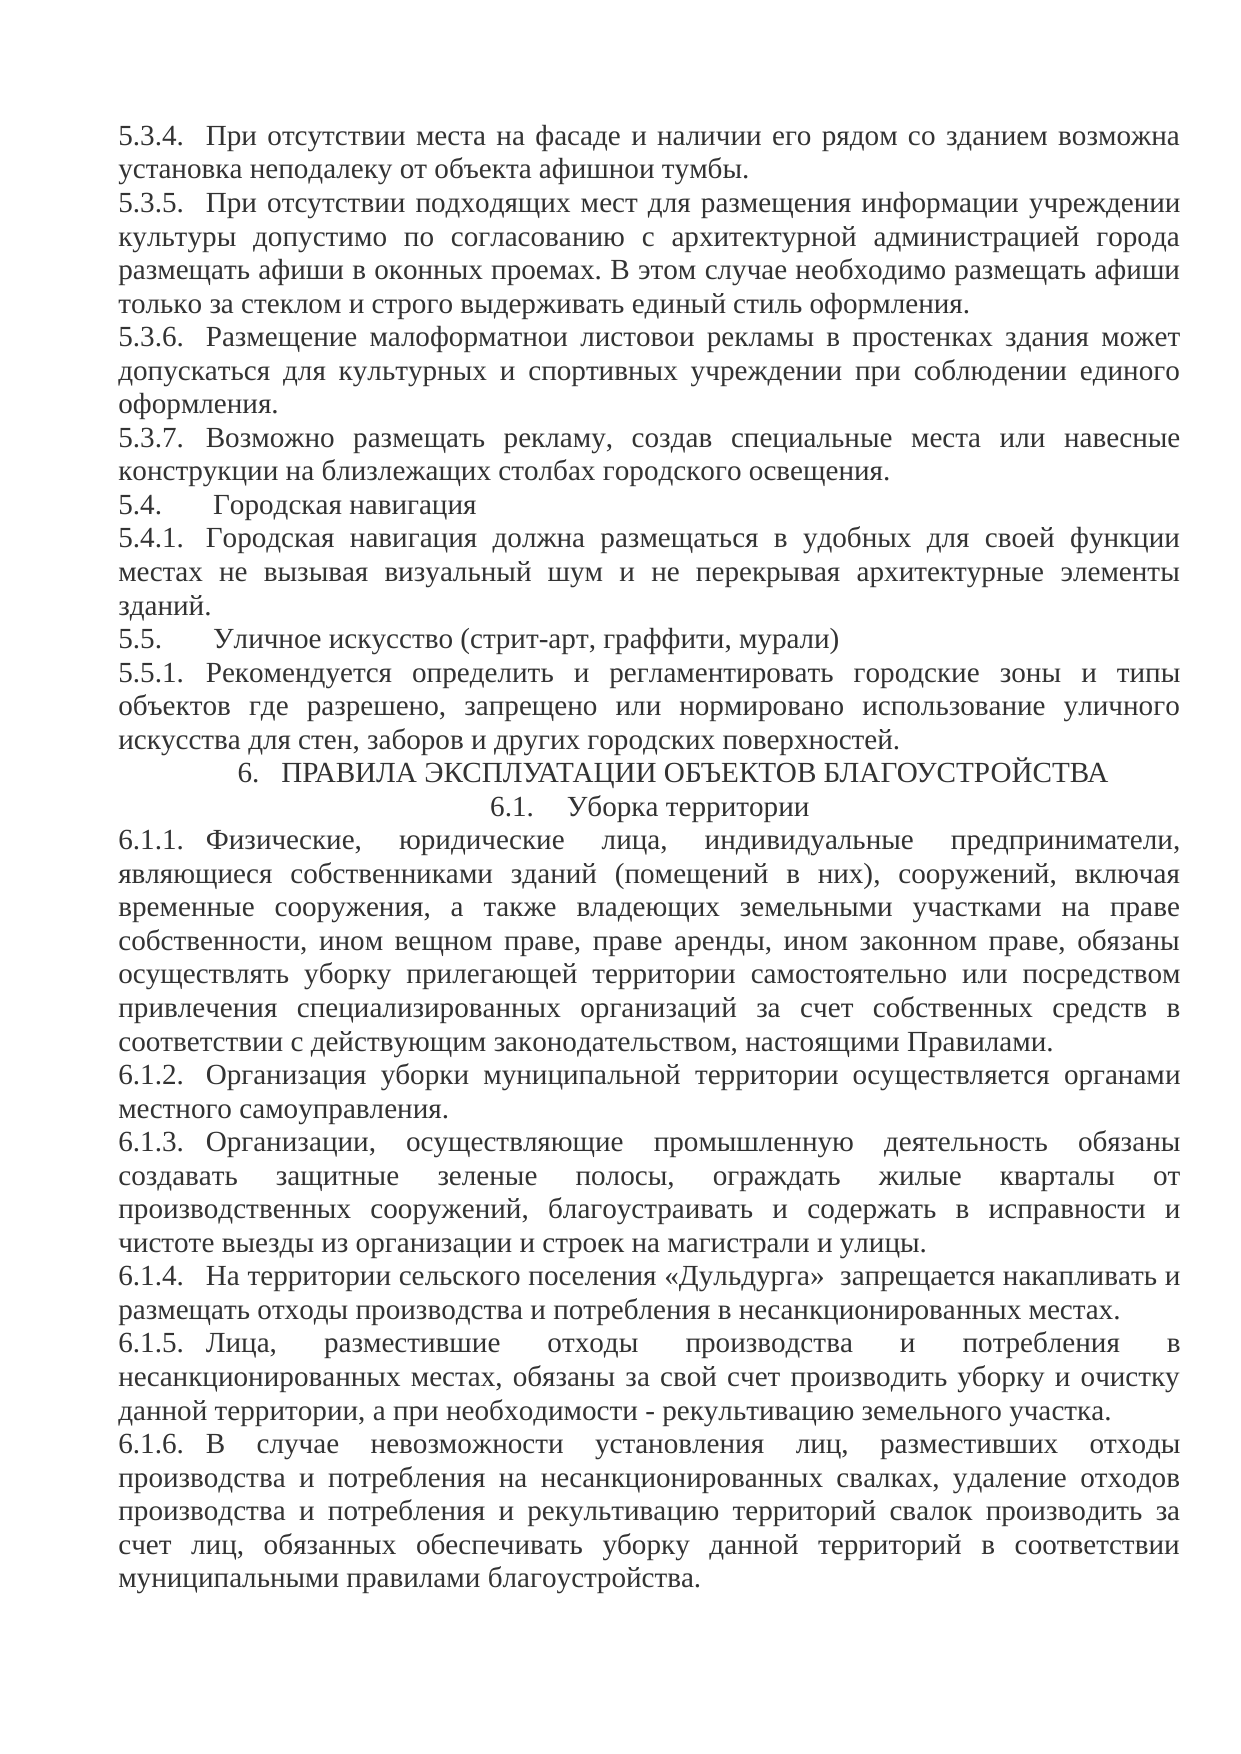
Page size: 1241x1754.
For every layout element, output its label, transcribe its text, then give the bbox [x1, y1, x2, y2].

text 6.1. Уборка территории [118, 789, 1181, 822]
text 5.4.1. Городская навигация должна размещаться в удобных для своей функции местах не вызывая визуальный шум и не перекрывая архитектурные элементы зданий. [118, 521, 1181, 621]
text 6.1.5. Лица, разместившие отходы производства и потребления в несанкционированных местах, обязаны за свой счет производить уборку и очистку данной территории, а при необходимости - рекультивацию земельного участка. [118, 1326, 1181, 1426]
text 5.3.4. При отсутствии места на фасаде и наличии его рядом со зданием возможна установка неподалеку от объекта афишнои тумбы. [118, 118, 1181, 185]
text 6.1.4. На территории сельского поселения «Дульдурга» запрещается накапливать и размещать отходы производства и потребления в несанкционированных местах. [118, 1258, 1181, 1326]
text 6. ПРАВИЛА ЭКСПЛУАТАЦИИ ОБЪЕКТОВ БЛАГОУСТРОЙСТВА [165, 755, 1181, 789]
text 6.1.1. Физические, юридические лица, индивидуальные предприниматели, являющиеся собственниками зданий (помещений в них), сооружений, включая временные сооружения, а также владеющих земельными участками на праве собственности, ином вещном праве, праве аренды, ином законном праве, обязаны осуществлять уборку прилегающей территории самостоятельно или посредством привлечения специализированных организаций за счет собственных средств в соответствии с действующим законодательством, настоящими Правилами. [118, 822, 1181, 1057]
text 6.1.6. В случае невозможности установления лиц, разместивших отходы производства и потребления на несанкционированных свалках, удаление отходов производства и потребления и рекультивацию территорий свалок производить за счет лиц, обязанных обеспечивать уборку данной территорий в соответствии муниципальными правилами благоустройства. [118, 1426, 1181, 1594]
text 6.1.3. Организации, осуществляющие промышленную деятельность обязаны создавать защитные зеленые полосы, ограждать жилые кварталы от производственных сооружений, благоустраивать и содержать в исправности и чистоте выезды из организации и строек на магистрали и улицы. [118, 1124, 1181, 1258]
text 5.4. Городская навигация [118, 487, 1181, 521]
text 5.5. Уличное искусство (стрит-арт, граффити, мурали) [118, 621, 1181, 655]
text 5.3.5. При отсутствии подходящих мест для размещения информации учреждении культуры допустимо по согласованию с архитектурной администрацией города размещать афиши в оконных проемах. В этом случае необходимо размещать афиши только за стеклом и строго выдерживать единый стиль оформления. [118, 185, 1181, 319]
text 5.5.1. Рекомендуется определить и регламентировать городские зоны и типы объектов где разрешено, запрещено или нормировано использование уличного искусства для стен, заборов и других городских поверхностей. [118, 655, 1181, 755]
text 5.3.6. Размещение малоформатнои листовои рекламы в простенках здания может допускаться для культурных и спортивных учреждении при соблюдении единого оформления. [118, 319, 1181, 420]
text 5.3.7. Возможно размещать рекламу, создав специальные места или навесные конструкции на близлежащих столбах городского освещения. [118, 420, 1181, 487]
text 6.1.2. Организация уборки муниципальной территории осуществляется органами местного самоуправления. [118, 1057, 1181, 1124]
